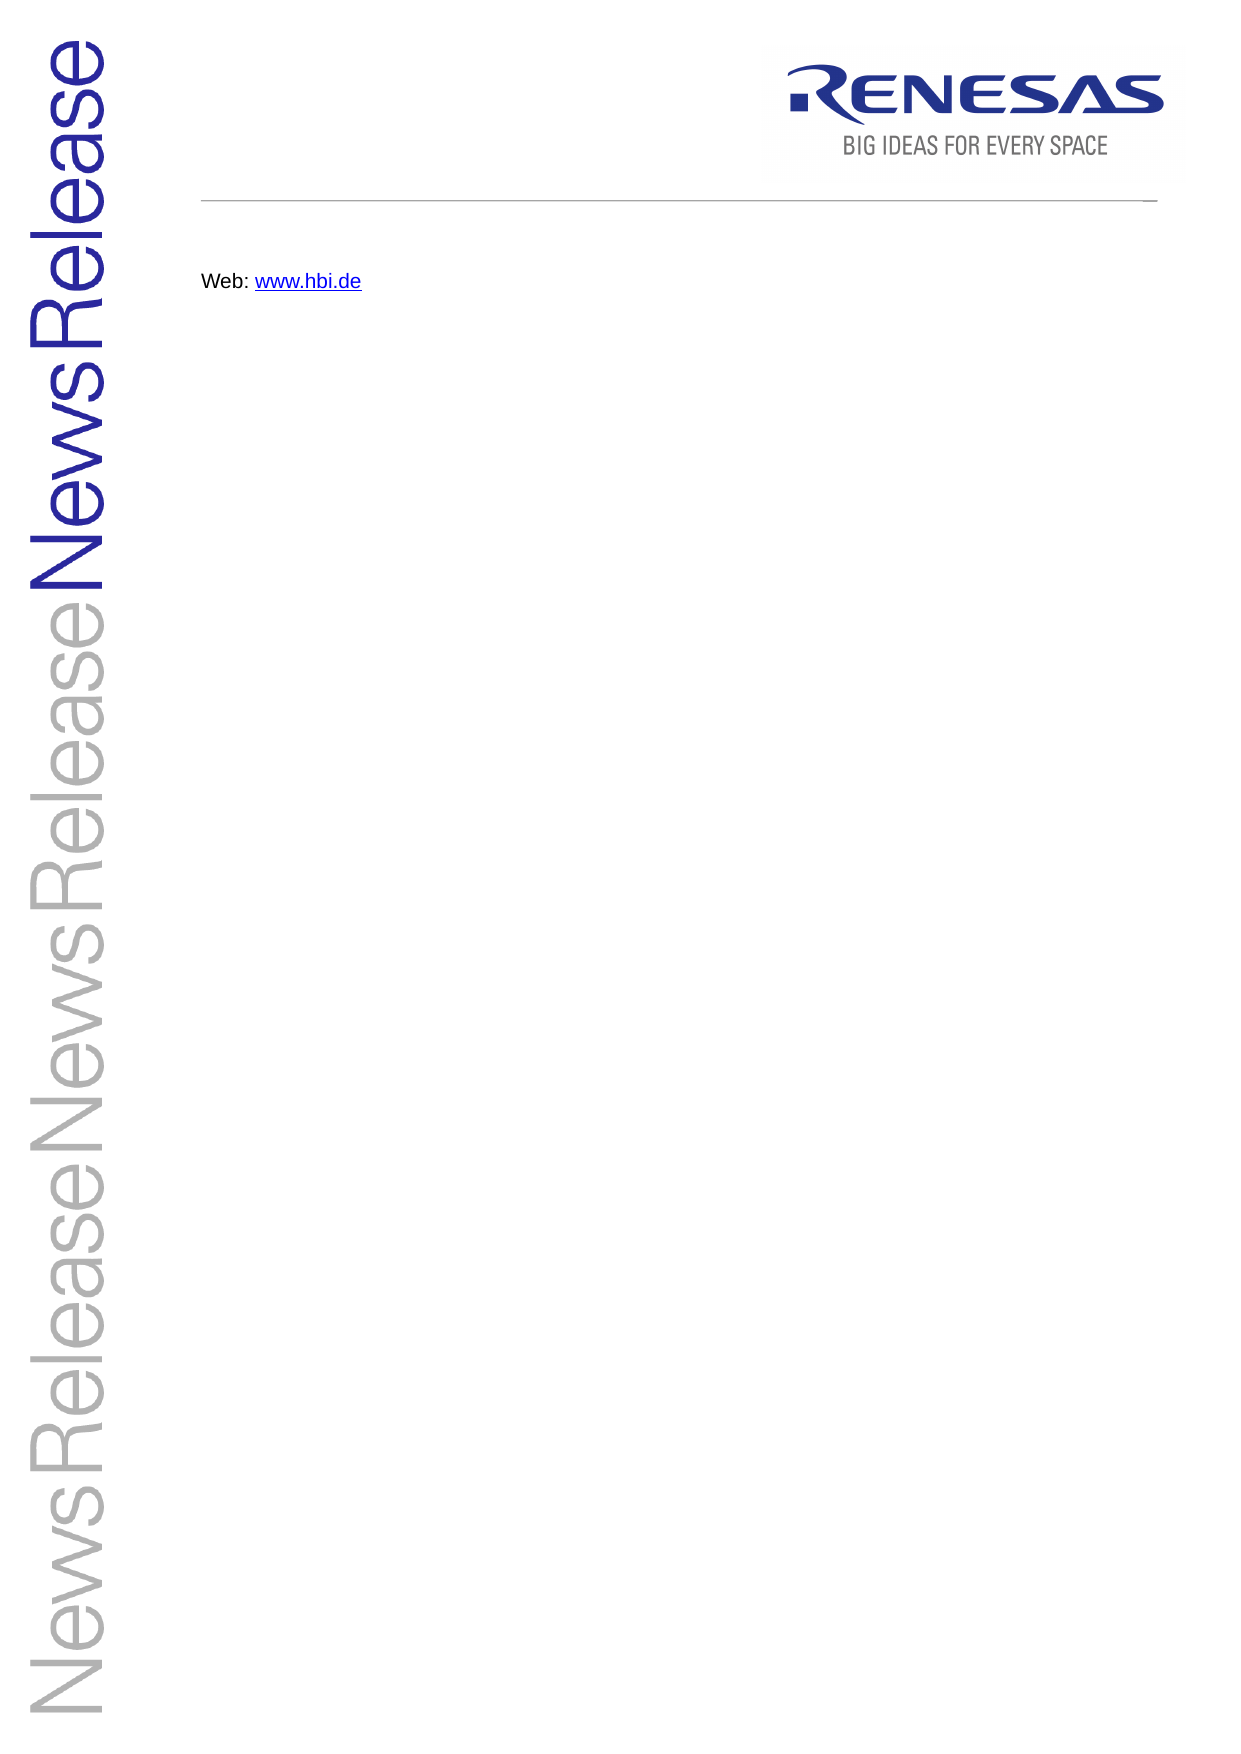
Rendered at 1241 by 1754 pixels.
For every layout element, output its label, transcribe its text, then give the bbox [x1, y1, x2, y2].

picture [761, 45, 1187, 183]
text Web: www.hbi.de [201, 262, 1157, 299]
picture [0, 0, 114, 1754]
